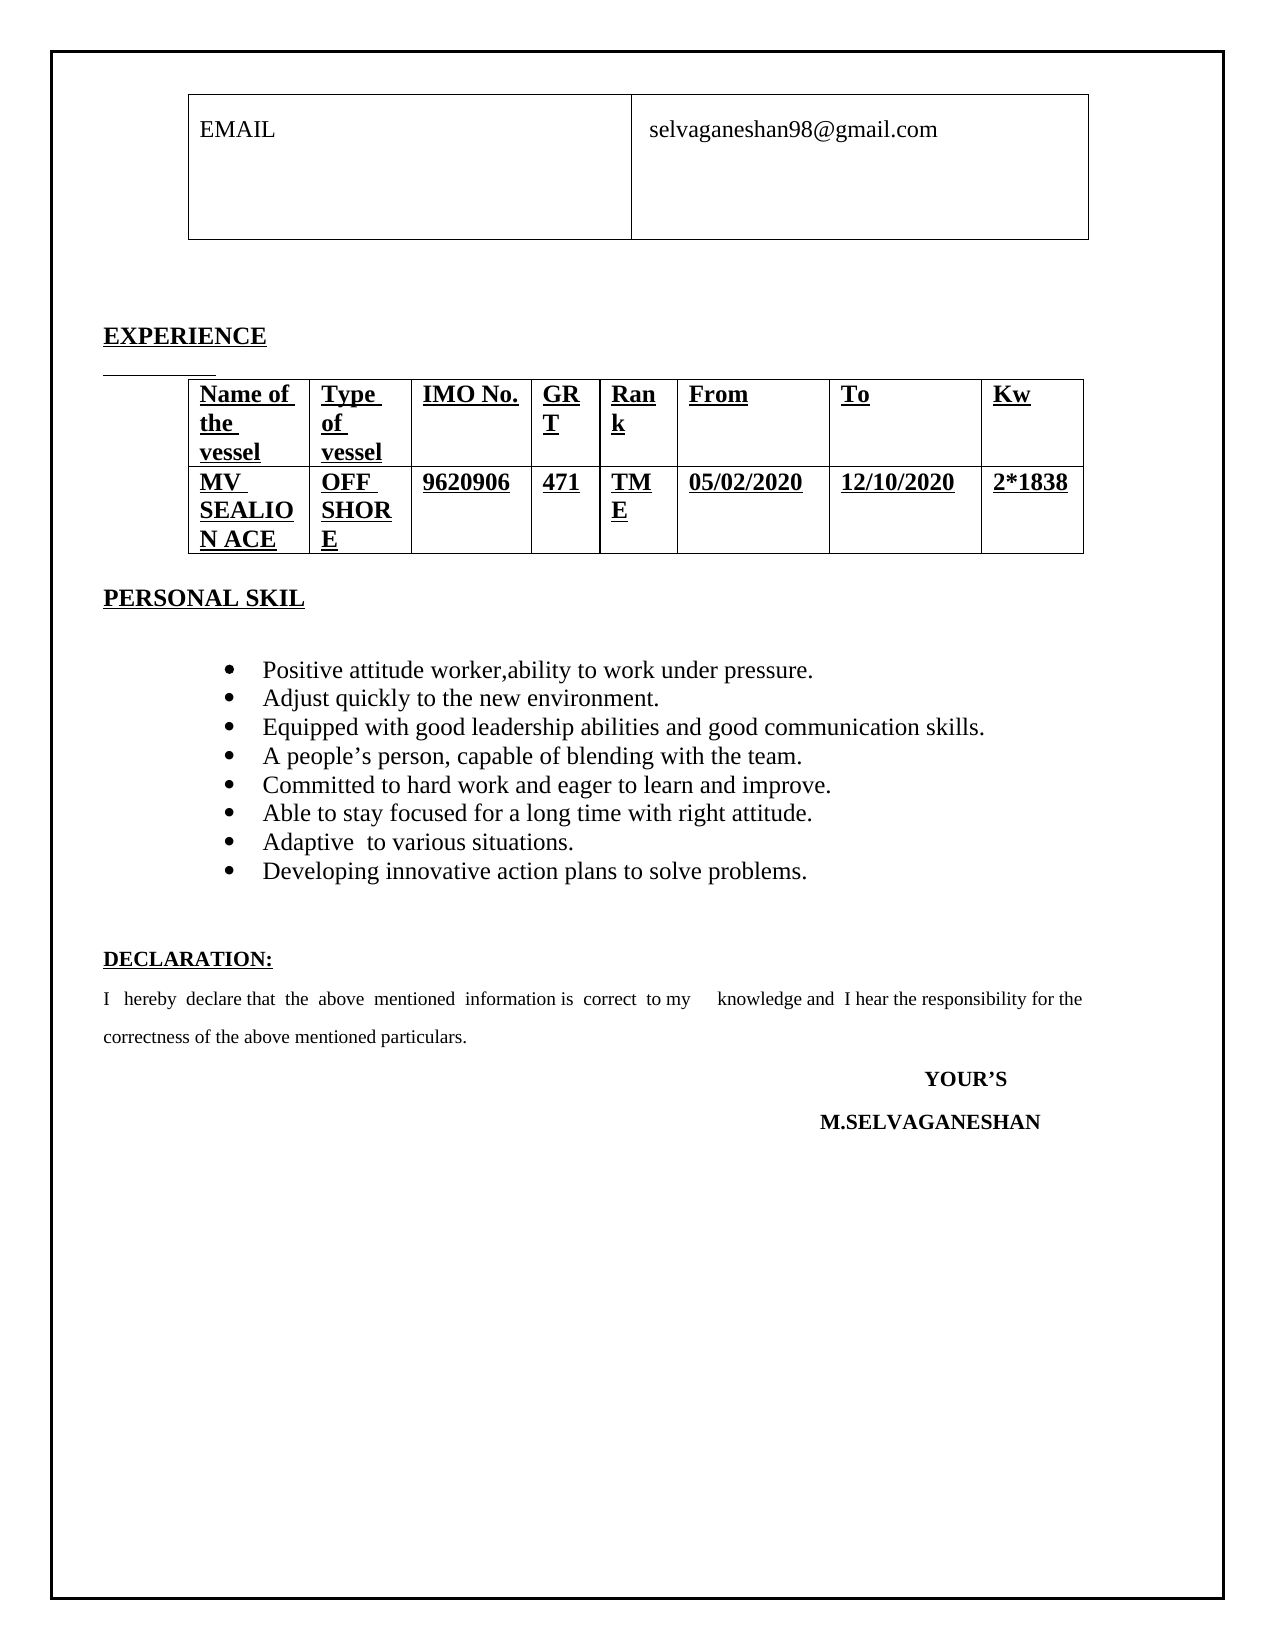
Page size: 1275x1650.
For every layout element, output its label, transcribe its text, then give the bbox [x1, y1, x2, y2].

table_cell EMAIL [189, 95, 631, 238]
list Developing innovative action plans to solve problems. [225, 856, 1087, 885]
list Adjust quickly to the new environment. [225, 683, 1087, 712]
table_cell 05/02/2020 [678, 467, 829, 553]
text DECLARATION: [103, 928, 1087, 971]
list A people’s person, capable of blending with the team. [225, 741, 1087, 770]
table_cell 471 [532, 467, 599, 553]
table_header From [678, 380, 829, 466]
text EXPERIENCE [103, 321, 1087, 350]
table_cell OFF SHORE [310, 467, 411, 553]
list Positive attitude worker,ability to work under pressure. [225, 655, 1087, 683]
text YOUR’S [187, 1048, 1069, 1091]
table_header IMO No. [412, 380, 531, 466]
table_header Kw [982, 380, 1083, 466]
table_header Name of the vessel [189, 380, 309, 466]
table_cell selvaganeshan98@gmail.com [632, 95, 1088, 238]
table_cell 12/10/2020 [830, 467, 981, 553]
text PERSONAL SKIL [103, 583, 1087, 612]
text I hereby declare that the above mentioned information is correct to my knowledge and I hear the responsibility for the correctness of the above mentioned particulars. [103, 971, 1144, 1048]
table_cell 9620906 [412, 467, 531, 553]
table_header To [830, 380, 981, 466]
list Adaptive to various situations. [225, 827, 1087, 856]
list Committed to hard work and eager to learn and improve. [225, 770, 1087, 798]
table_cell TME [601, 467, 677, 553]
table_cell 2*1838 [982, 467, 1083, 553]
table_cell MV SEALION ACE [189, 467, 309, 553]
table_header Type of vessel [310, 380, 411, 466]
table_header GRT [532, 380, 599, 466]
table_header Rank [601, 380, 677, 466]
list Equipped with good leadership abilities and good communication skills. [225, 712, 1087, 741]
text M.SELVAGANESHAN [187, 1091, 1069, 1134]
list Able to stay focused for a long time with right attitude. [225, 798, 1087, 827]
